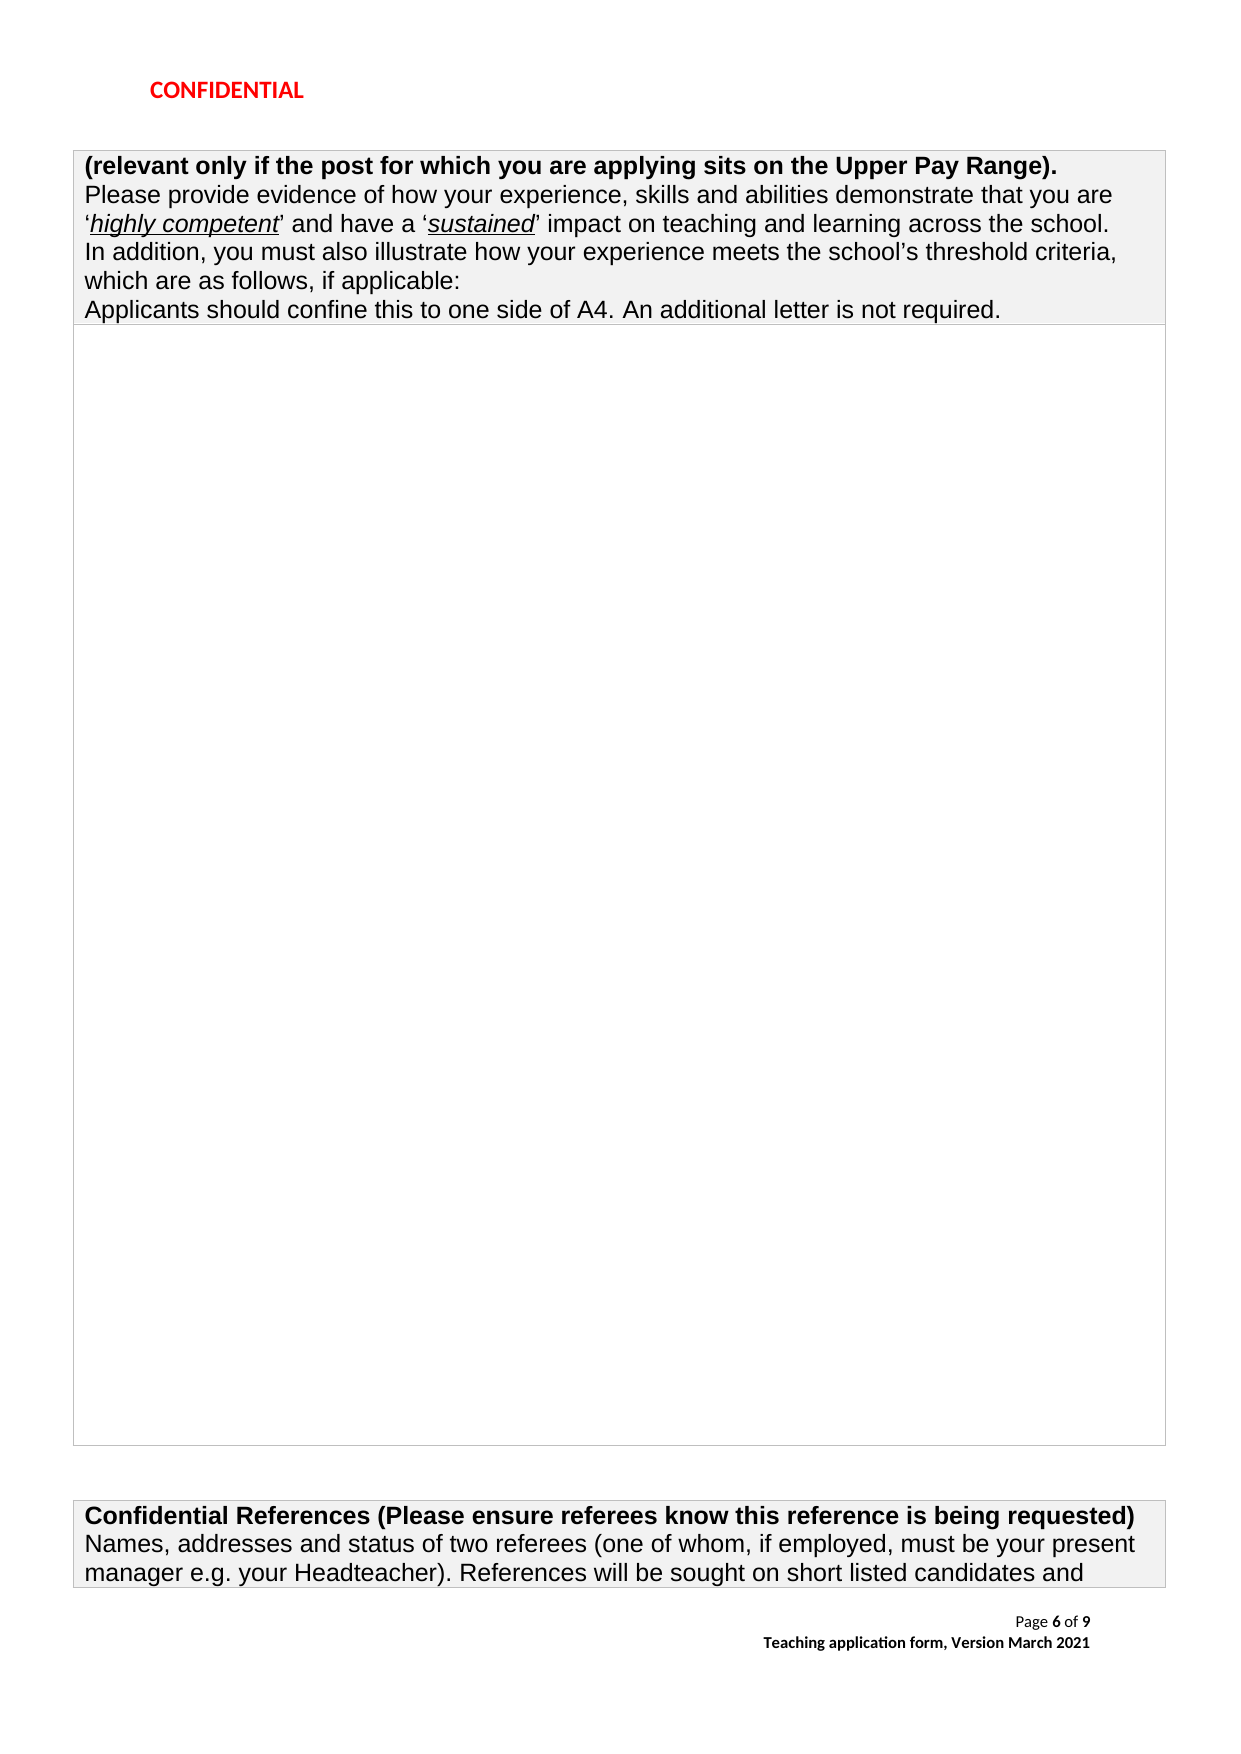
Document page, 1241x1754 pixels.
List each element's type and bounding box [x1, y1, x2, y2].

table_header [74, 151, 1165, 323]
table_cell [74, 325, 1165, 1445]
table_header [74, 1501, 1165, 1587]
